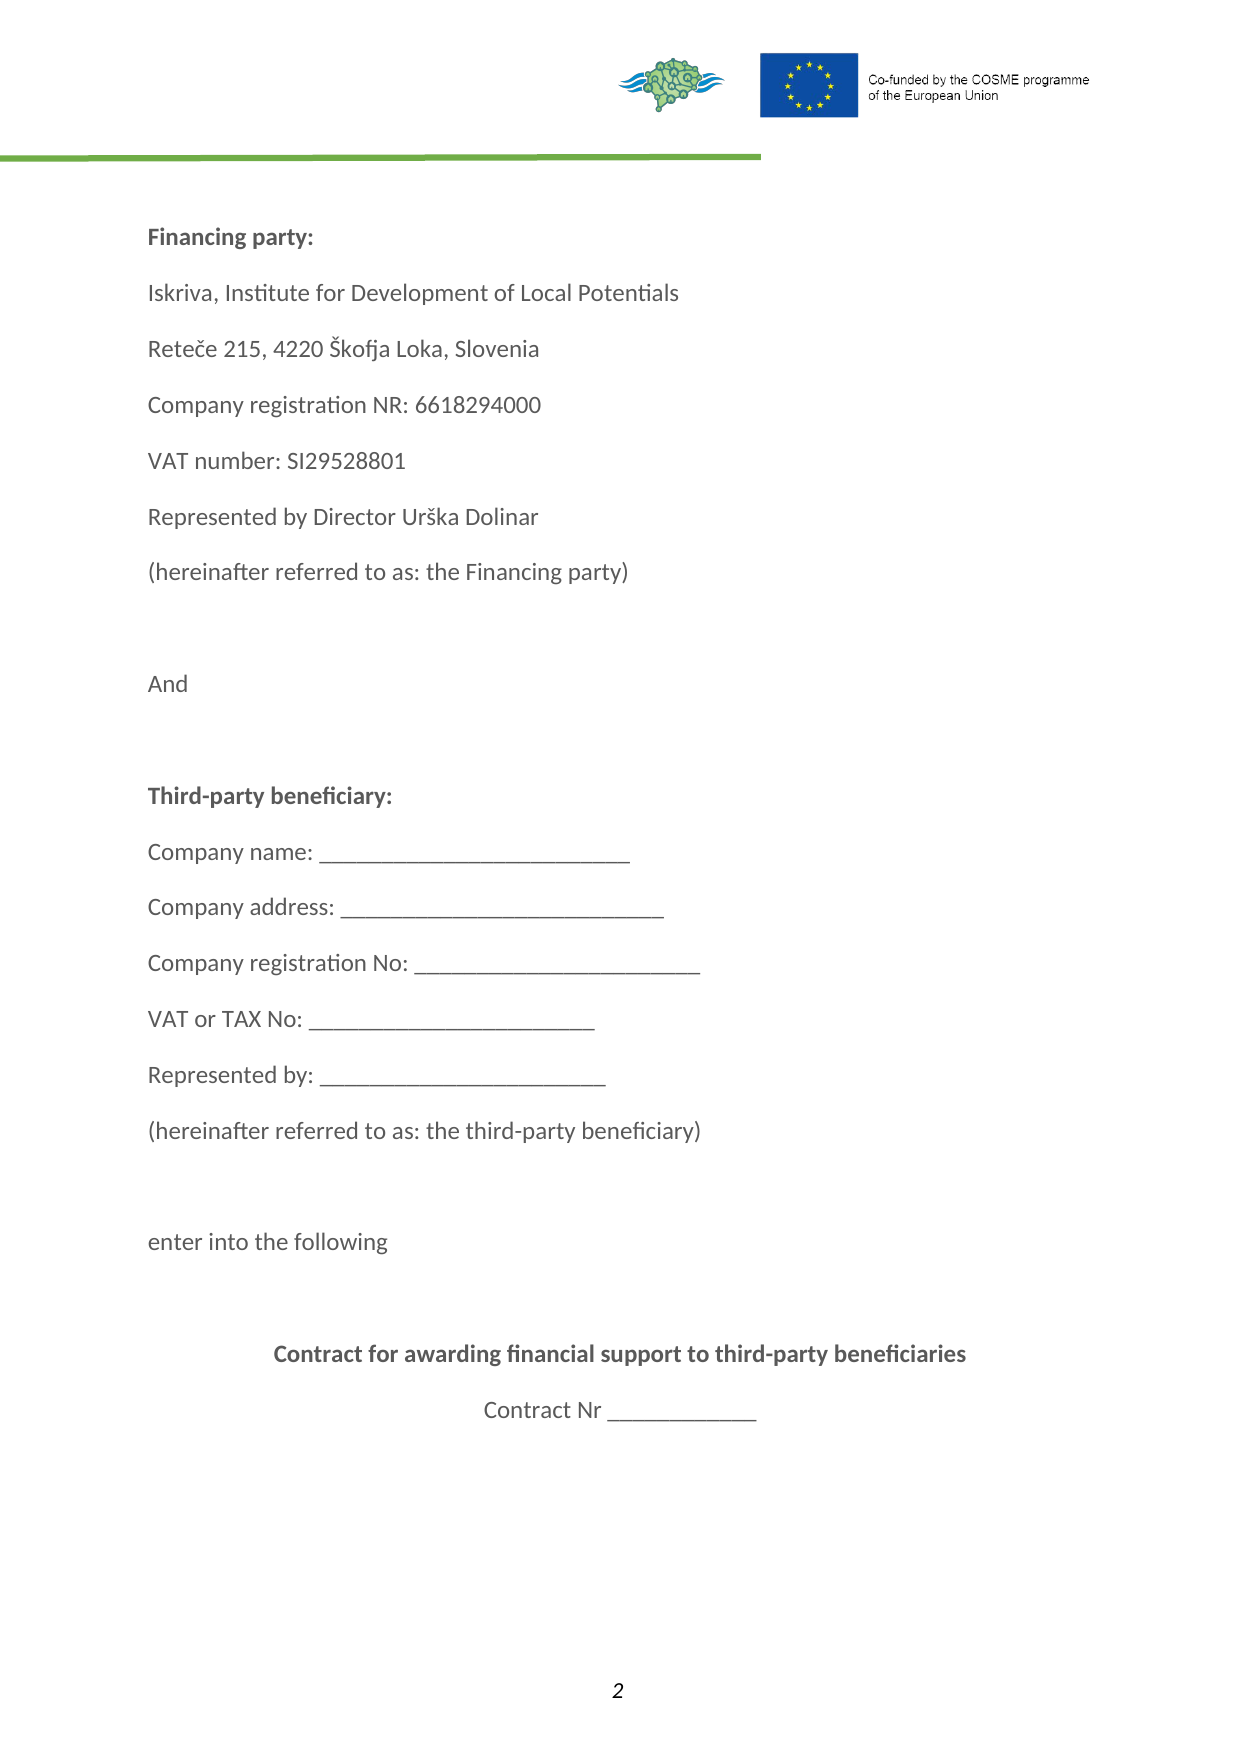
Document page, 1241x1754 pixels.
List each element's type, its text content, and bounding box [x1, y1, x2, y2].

text Contract Nr ____________ [148, 1394, 1093, 1424]
text VAT number: SI29528801 [148, 445, 1093, 475]
text Financing party: [148, 222, 1093, 252]
text Company name: _________________________ [148, 836, 1093, 866]
text Reteče 215, 4220 Škofja Loka, Slovenia [148, 333, 1093, 364]
text Contract for awarding financial support to third-party beneficiaries [148, 1338, 1093, 1369]
text Company registration No: _______________________ [148, 947, 1093, 978]
text Company registration NR: 6618294000 [148, 389, 1093, 419]
text VAT or TAX No: _______________________ [148, 1003, 1093, 1034]
text Company address: __________________________ [148, 892, 1093, 922]
text Represented by: _______________________ [148, 1059, 1093, 1089]
text (hereinafter referred to as: the Financing party) [148, 557, 1093, 587]
picture [565, 6, 1090, 157]
text And [148, 668, 1093, 699]
text (hereinafter referred to as: the third-party beneficiary) [148, 1115, 1093, 1145]
text enter into the following [148, 1227, 1093, 1257]
text Represented by Director Urška Dolinar [148, 501, 1093, 531]
text Third-party beneficiary: [148, 780, 1093, 810]
text Iskriva, Institute for Development of Local Potentials [148, 277, 1093, 308]
